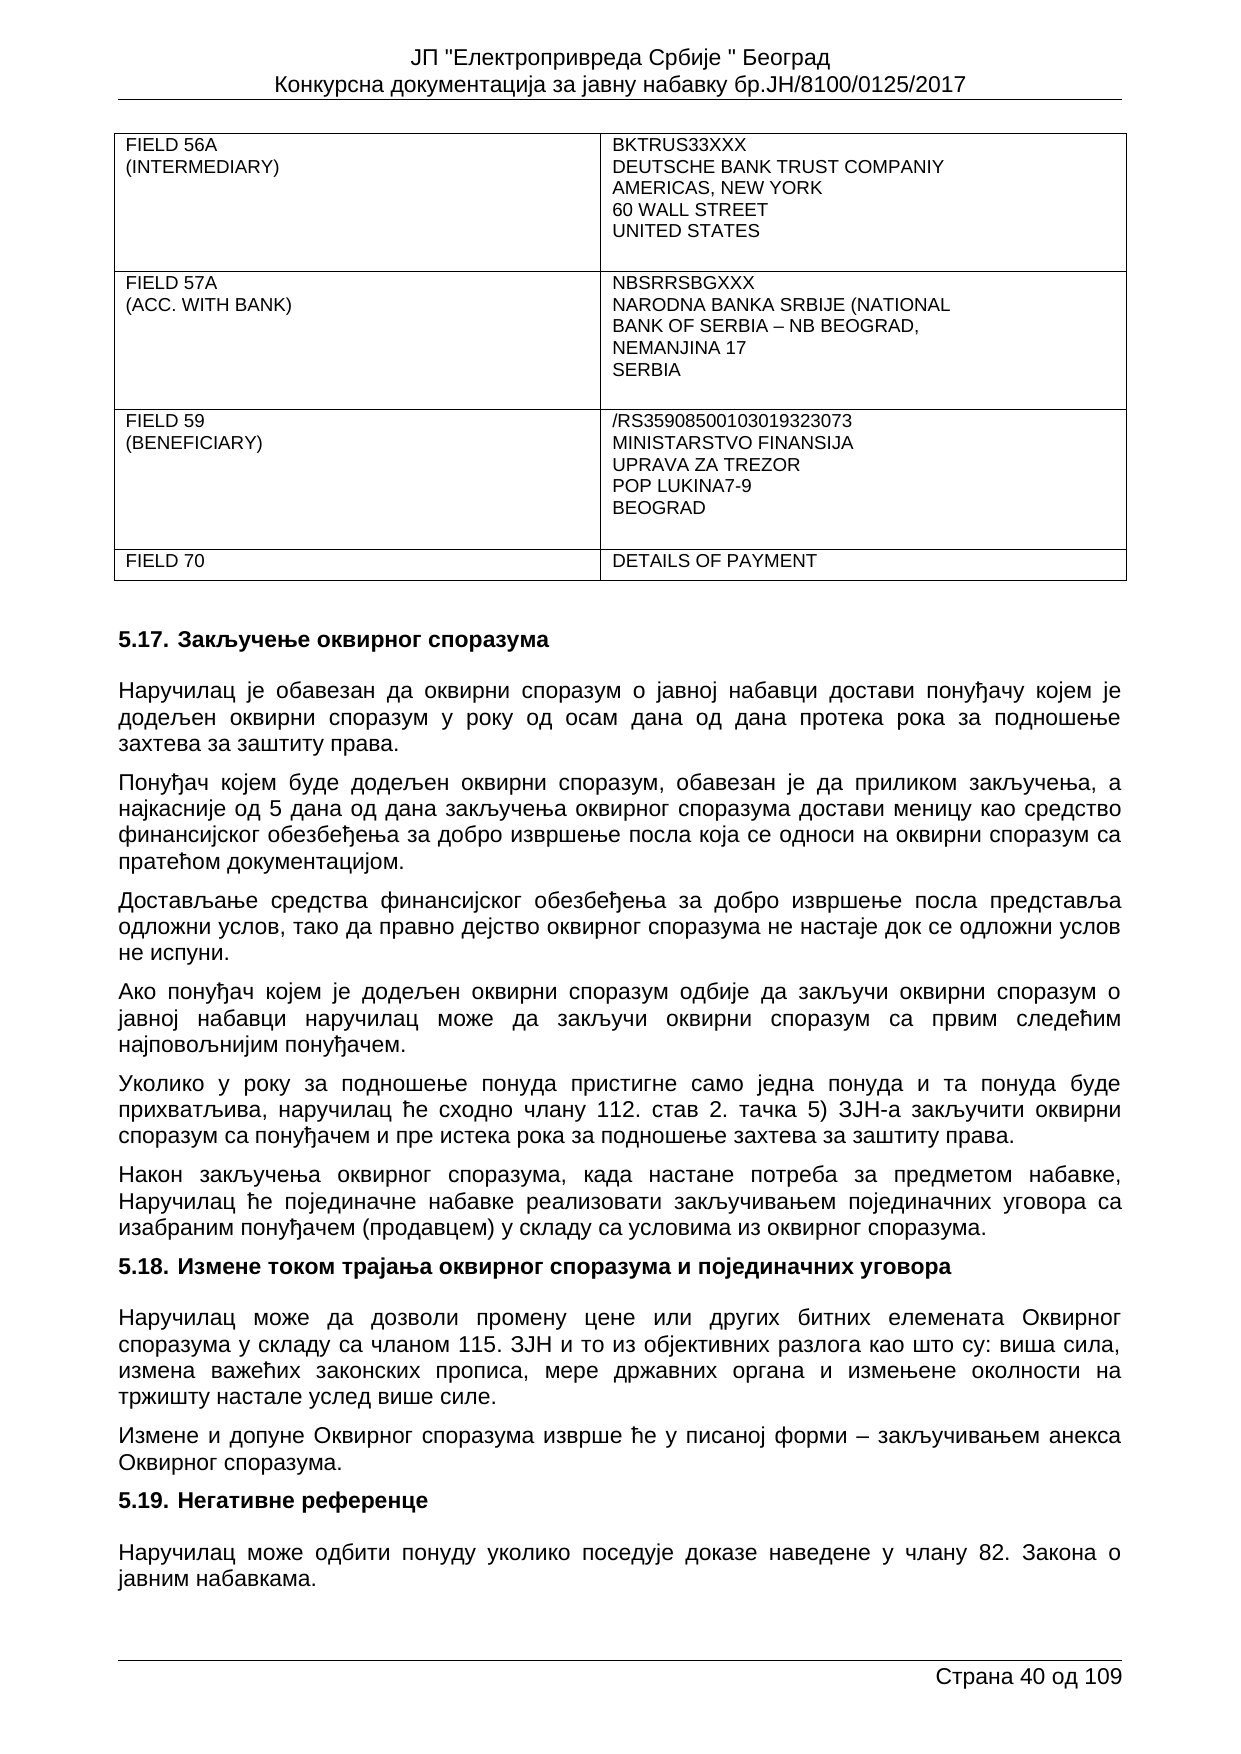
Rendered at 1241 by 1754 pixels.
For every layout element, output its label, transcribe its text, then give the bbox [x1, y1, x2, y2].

text Ако понуђач којем је додељен оквирни споразум одбије да закључи оквирни споразум о јавној набавци наручилац може да закључи оквирни споразум са првим следећим најповољнијим понуђачем. [118, 978, 1122, 1057]
text Измене и допуне Оквирног споразума изврше ће у писаној форми – закључивањем анекса Оквирног споразума. [118, 1422, 1122, 1475]
table_cell FIELD 70 [115, 550, 600, 580]
list Негативне референце [118, 1487, 1122, 1514]
table_cell FIELD 59 (BENEFICIARY) [115, 410, 600, 548]
text Наручилац може одбити понуду уколико поседује доказе наведене у члану 82. Закона о јавним набавкама. [118, 1539, 1122, 1591]
table_cell BKTRUS33XXX DEUTSCHE BANK TRUST COMPANIY AMERICAS, NEW YORK 60 WALL STREET UNITED STATES [601, 134, 1126, 271]
list Измене током трајања оквирног споразума и појединачних уговора [118, 1253, 1122, 1279]
list Закључење оквирног споразума [118, 626, 1122, 652]
table_cell NBSRRSBGXXX NARODNA BANKA SRBIJE (NATIONAL BANK OF SERBIA – NB BEOGRAD, NEMANJINA 17 SERBIA [601, 272, 1126, 409]
text Наручилац може да дозволи промену цене или других битних елемената Оквирног споразума у складу са чланом 115. ЗЈН и то из објективних разлога као што су: виша сила, измена важећих законских прописа, мере државних органа и измењене околности на тржишту настале услед више силе. [118, 1304, 1122, 1410]
text Након закључења оквирног споразума, када настане потреба за предметом набавке, Наручилац ће појединачне набавке реализовати закључивањем појединачних уговора са изабраним понуђачем (продавцем) у складу са условима из оквирног споразума. [118, 1161, 1122, 1240]
text Наручилац је обавезан да оквирни споразум о јавној набавци достави понуђачу којем је додељен оквирни споразум у року од осам дана од дана протека рока за подношење захтева за заштиту права. [118, 677, 1122, 756]
text Понуђач којем буде додељен оквирни споразум, обавезан је да приликом закључења, а најкасније од 5 дана од дана закључења оквирног споразума достави меницу као средство финансијског обезбеђења за добро извршење посла која се односи на оквирни споразум са пратећом документацијом. [118, 769, 1122, 874]
text Уколико у року за подношење понуда пристигне само једна понуда и та понуда буде прихватљива, наручилац ће сходно члану 112. став 2. тачка 5) ЗЈН-а закључити оквирни споразум са понуђачем и пре истека рока за подношење захтева за заштиту права. [118, 1070, 1122, 1149]
table_cell DETAILS OF PAYMENT [601, 550, 1126, 580]
table_cell FIELD 57A (ACC. WITH BANK) [115, 272, 600, 409]
table_cell FIELD 56A (INTERMEDIARY) [115, 134, 600, 271]
text Достављање средства финансијског обезбеђења за добро извршење посла представља одложни услов, тако да правно дејство оквирног споразума не настаје док се одложни услов не испуни. [118, 887, 1122, 966]
table_cell /RS35908500103019323073 MINISTARSTVO FINANSIJA UPRAVA ZA TREZOR POP LUKINA7-9 BEOGRAD [601, 410, 1126, 548]
